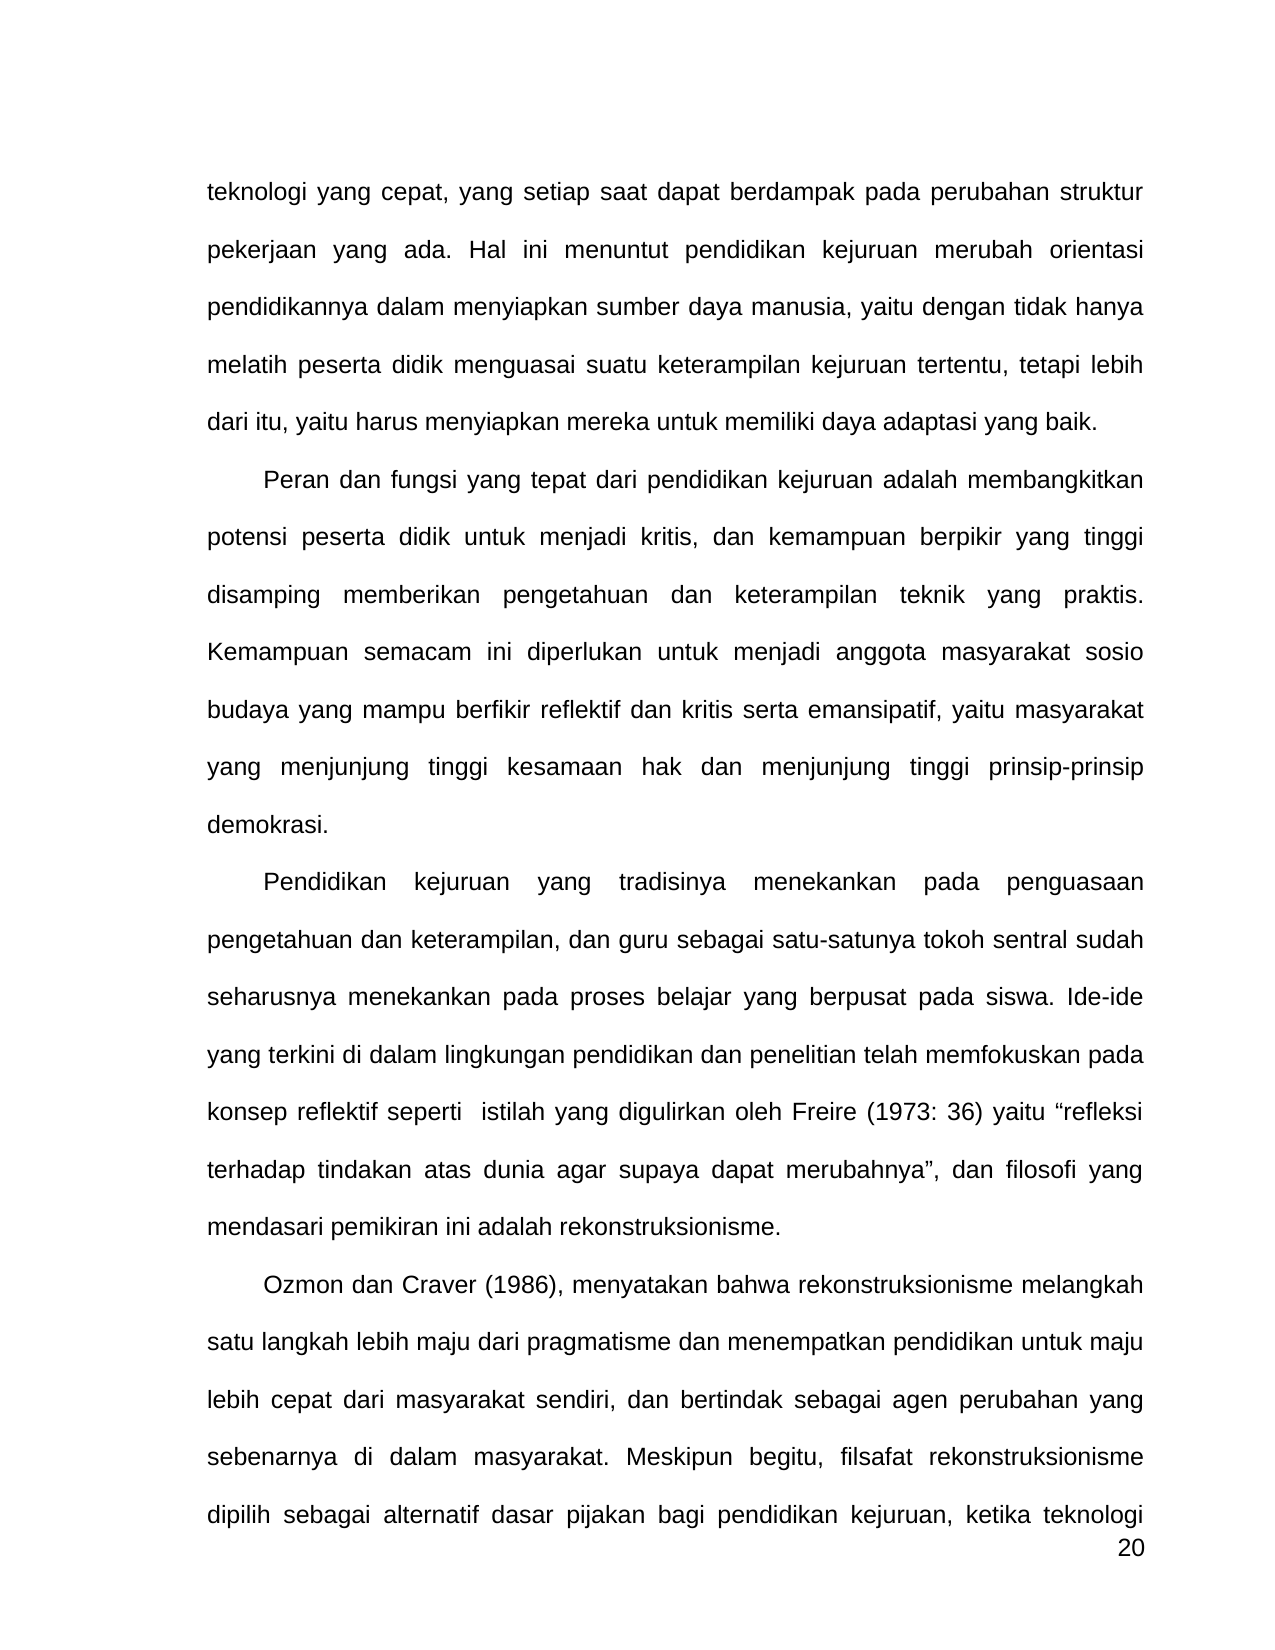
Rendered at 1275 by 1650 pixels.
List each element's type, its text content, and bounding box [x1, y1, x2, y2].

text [207, 1270, 1145, 1528]
text Pendidikan kejuruan yang tradisinya menekankan pada penguasaan pengetahuan dan keterampilan, dan guru sebagai satu-satunya tokoh sentral sudah seharusnya menekankan pada proses belajar yang berpusat pada siswa. Ide-ide yang terkini di dalam lingkungan pendidikan dan penelitian telah memfokuskan pada konsep reflektif seperti istilah yang digulirkan oleh Freire (1973: 36) yaitu “refleksi terhadap tindakan atas dunia agar supaya dapat merubahnya”, dan filosofi yang mendasari pemikiran ini adalah rekonstruksionisme. [207, 867, 1145, 1241]
text Peran dan fungsi yang tepat dari pendidikan kejuruan adalah membangkitkan potensi peserta didik untuk menjadi kritis, dan kemampuan berpikir yang tinggi disamping memberikan pengetahuan dan keterampilan teknik yang praktis. Kemampuan semacam ini diperlukan untuk menjadi anggota masyarakat sosio budaya yang mampu berfikir reflektif dan kritis serta emansipatif, yaitu masyarakat yang menjunjung tinggi kesamaan hak dan menjunjung tinggi prinsip-prinsip demokrasi. [207, 465, 1145, 838]
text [207, 177, 1145, 436]
